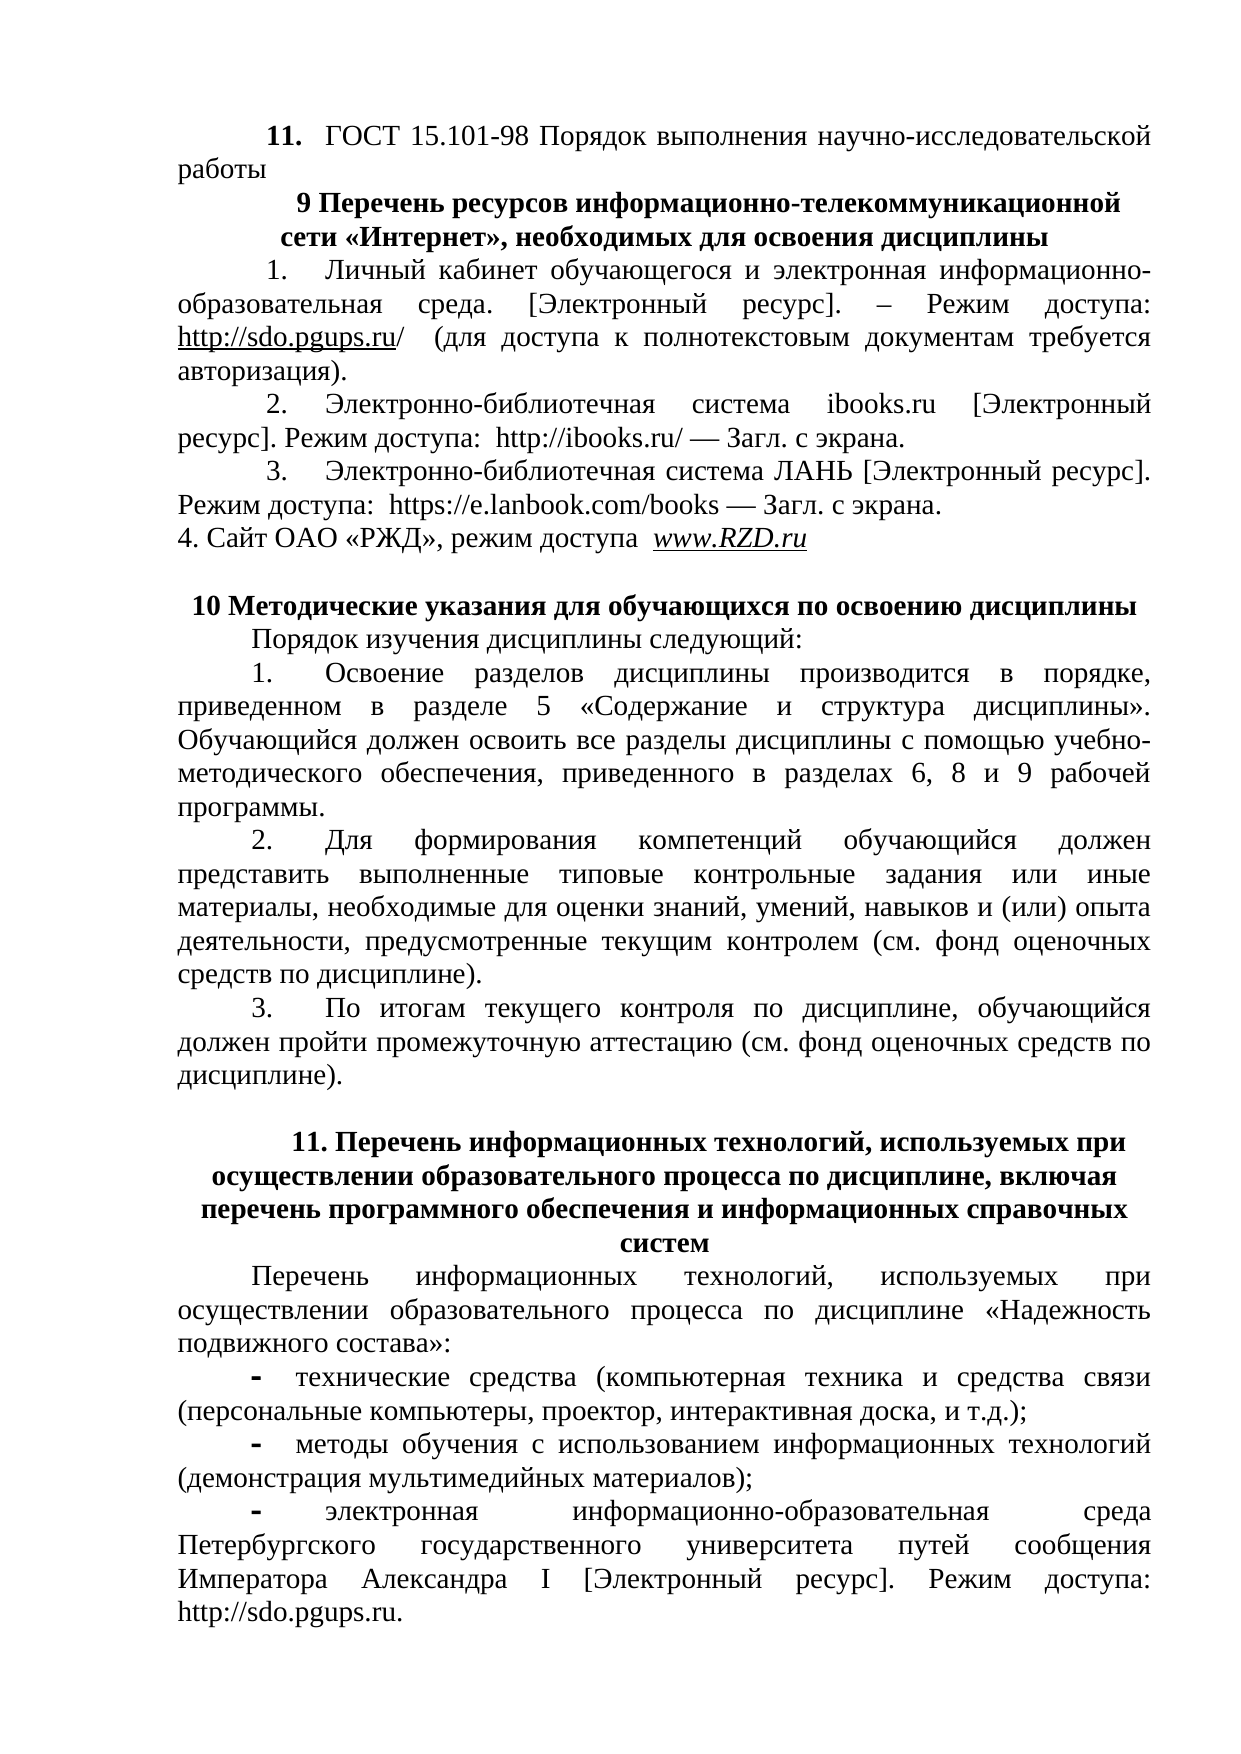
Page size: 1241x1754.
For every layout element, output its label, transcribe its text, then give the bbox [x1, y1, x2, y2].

text 3. Электронно-библиотечная система ЛАНЬ [Электронный ресурс]. Режим доступа: https://e.lanbook.com/books — Загл. с экрана. [177, 453, 1152, 521]
text 11. Перечень информационных технологий, используемых при осуществлении образовательного процесса по дисциплине, включая перечень программного обеспечения и информационных справочных систем [177, 1124, 1152, 1258]
text 4. Сайт ОАО «РЖД», режим доступа www.RZD.ru [177, 521, 1152, 554]
text Перечень информационных технологий, используемых при осуществлении образовательного процесса по дисциплине «Надежность подвижного состава»: [177, 1258, 1152, 1359]
text 3. По итогам текущего контроля по дисциплине, обучающийся должен пройти промежуточную аттестацию (см. фонд оценочных средств по дисциплине). [177, 990, 1152, 1091]
text 2. Электронно-библиотечная система ibooks.ru [Электронный ресурс]. Режим доступа: http://ibooks.ru/ — Загл. с экрана. [177, 386, 1152, 453]
list технические средства (компьютерная техника и средства связи (персональные компьютеры, проектор, интерактивная доска, и т.д.); [177, 1359, 1152, 1426]
text 10 Методические указания для обучающихся по освоению дисциплины [177, 588, 1152, 621]
list ГОСТ 15.101-98 Порядок выполнения научно-исследовательской работы [177, 118, 1152, 185]
text 9 Перечень ресурсов информационно-телекоммуникационной сети «Интернет», необходимых для освоения дисциплины [177, 185, 1152, 252]
text Порядок изучения дисциплины следующий: [177, 621, 1152, 655]
list методы обучения с использованием информационных технологий (демонстрация мультимедийных материалов); [177, 1426, 1152, 1493]
text 2. Для формирования компетенций обучающийся должен представить выполненные типовые контрольные задания или иные материалы, необходимые для оценки знаний, умений, навыков и (или) опыта деятельности, предусмотренные текущим контролем (см. фонд оценочных средств по дисциплине). [177, 822, 1152, 990]
list Личный кабинет обучающегося и электронная информационно-образовательная среда. [Электронный ресурс]. – Режим доступа: http://sdo.pgups.ru/ (для доступа к полнотекстовым документам требуется авторизация). [177, 252, 1152, 386]
text 1. Освоение разделов дисциплины производится в порядке, приведенном в разделе 5 «Содержание и структура дисциплины». Обучающийся должен освоить все разделы дисциплины с помощью учебно-методического обеспечения, приведенного в разделах 6, 8 и 9 рабочей программы. [177, 655, 1152, 822]
list электронная информационно-образовательная среда Петербургского государственного университета путей сообщения Императора Александра I [Электронный ресурс]. Режим доступа: http://sdo.pgups.ru. [177, 1493, 1152, 1628]
